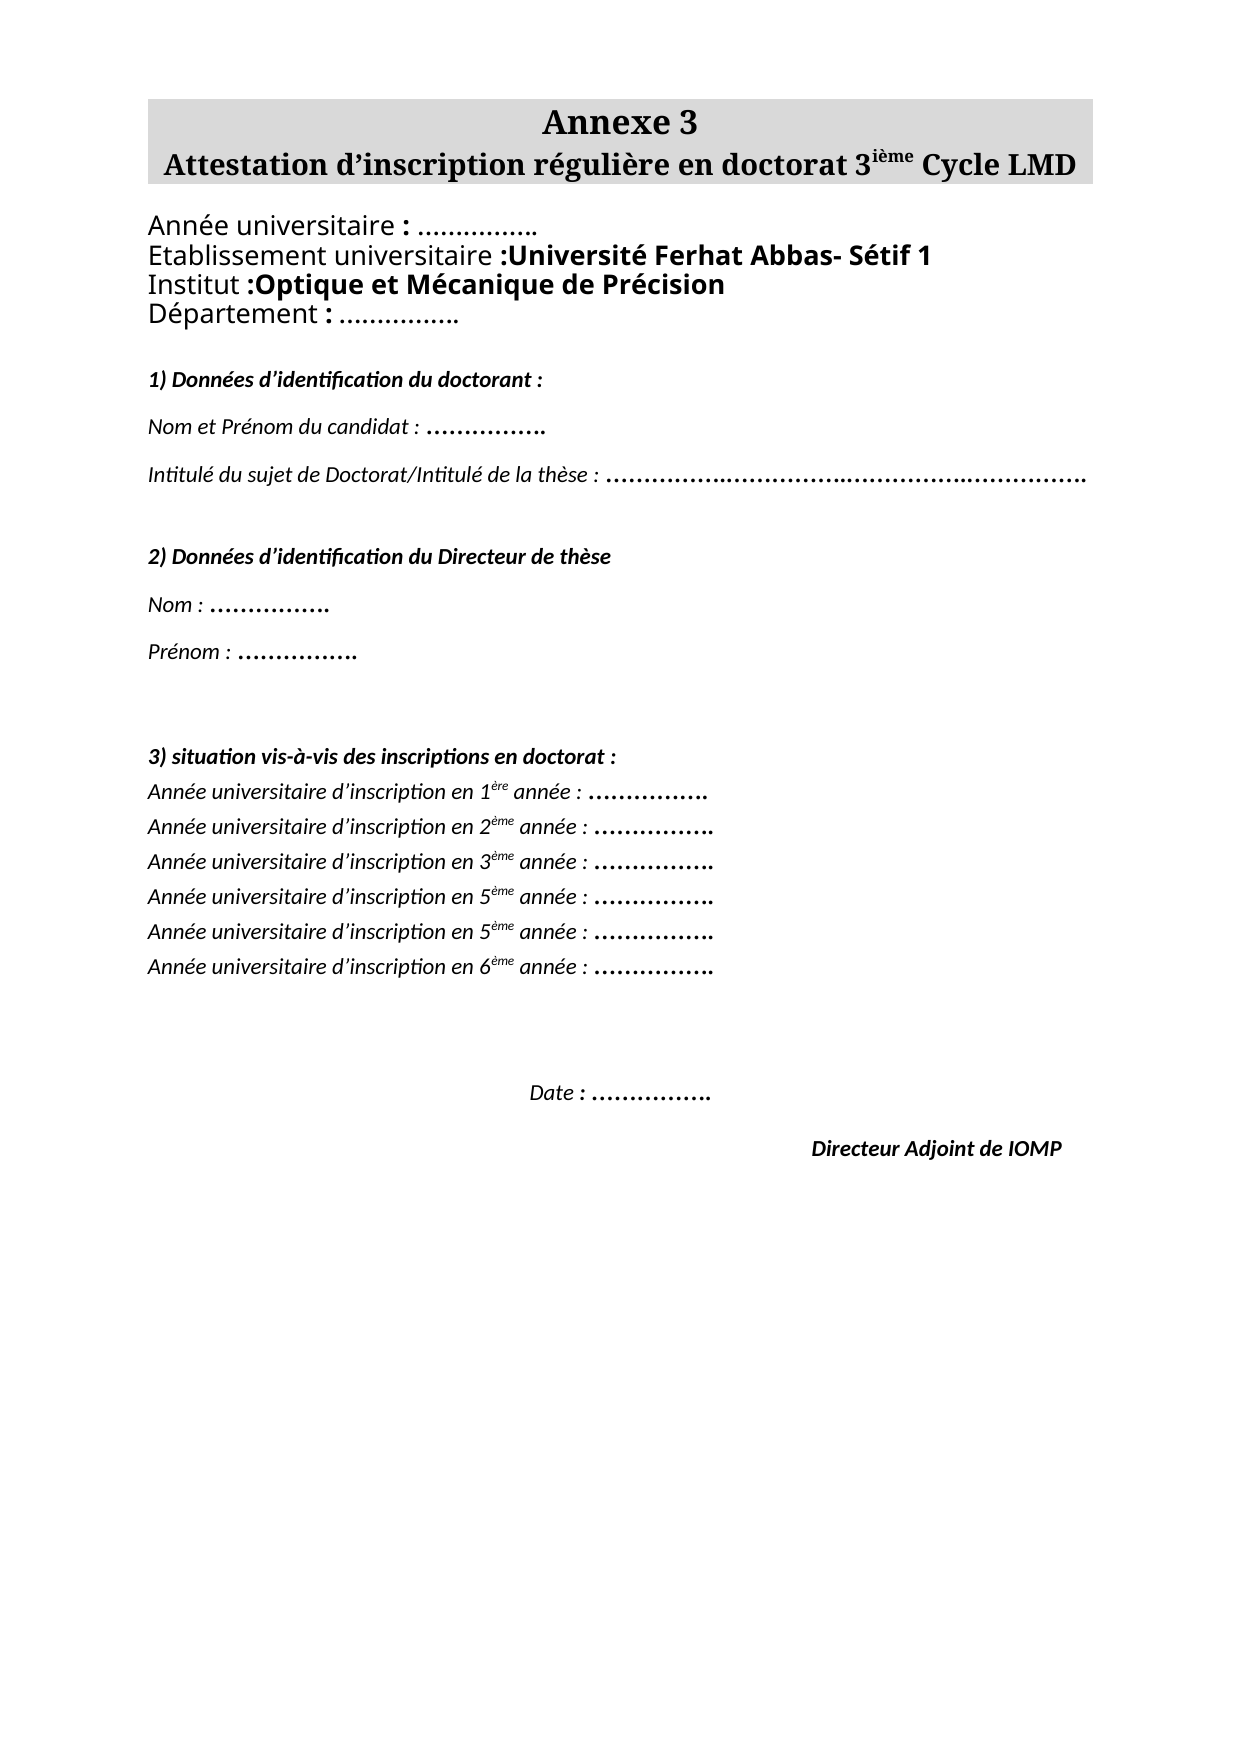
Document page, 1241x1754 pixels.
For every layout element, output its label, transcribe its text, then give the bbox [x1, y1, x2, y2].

text Nom et Prénom du candidat : ……………. [148, 412, 1093, 440]
text Année universitaire d’inscription en 3ème année : ……………. [148, 847, 1093, 875]
text Département : ……………. [148, 300, 1093, 330]
text Année universitaire d’inscription en 2ème année : ……………. [148, 812, 1093, 840]
text Prénom : ……………. [148, 637, 1093, 665]
text Année universitaire d’inscription en 1ère année : ……………. [148, 777, 1093, 805]
text Nom : ……………. [148, 590, 1093, 618]
text Etablissement universitaire :Université Ferhat Abbas- Sétif 1 [148, 241, 1093, 271]
text Directeur Adjoint de IOMP [738, 1134, 1093, 1162]
text Année universitaire d’inscription en 5ème année : ……………. [148, 882, 1093, 910]
text Intitulé du sujet de Doctorat/Intitulé de la thèse : …………….…………….…………….……………. [148, 460, 1093, 488]
text 2) Données d’identification du Directeur de thèse [148, 542, 1093, 570]
text 3) situation vis-à-vis des inscriptions en doctorat : [148, 742, 1093, 770]
text Attestation d’inscription régulière en doctorat 3ième Cycle LMD [148, 144, 1093, 184]
text Date : ……………. [148, 1078, 1093, 1106]
text Annexe 3 [148, 99, 1093, 144]
text Année universitaire : ……………. [148, 212, 1093, 241]
text 1) Données d’identification du doctorant : [148, 365, 1093, 393]
text Institut :Optique et Mécanique de Précision [148, 271, 1093, 300]
text Année universitaire d’inscription en 5ème année : ……………. [148, 917, 1093, 945]
text Année universitaire d’inscription en 6ème année : ……………. [148, 952, 1093, 980]
